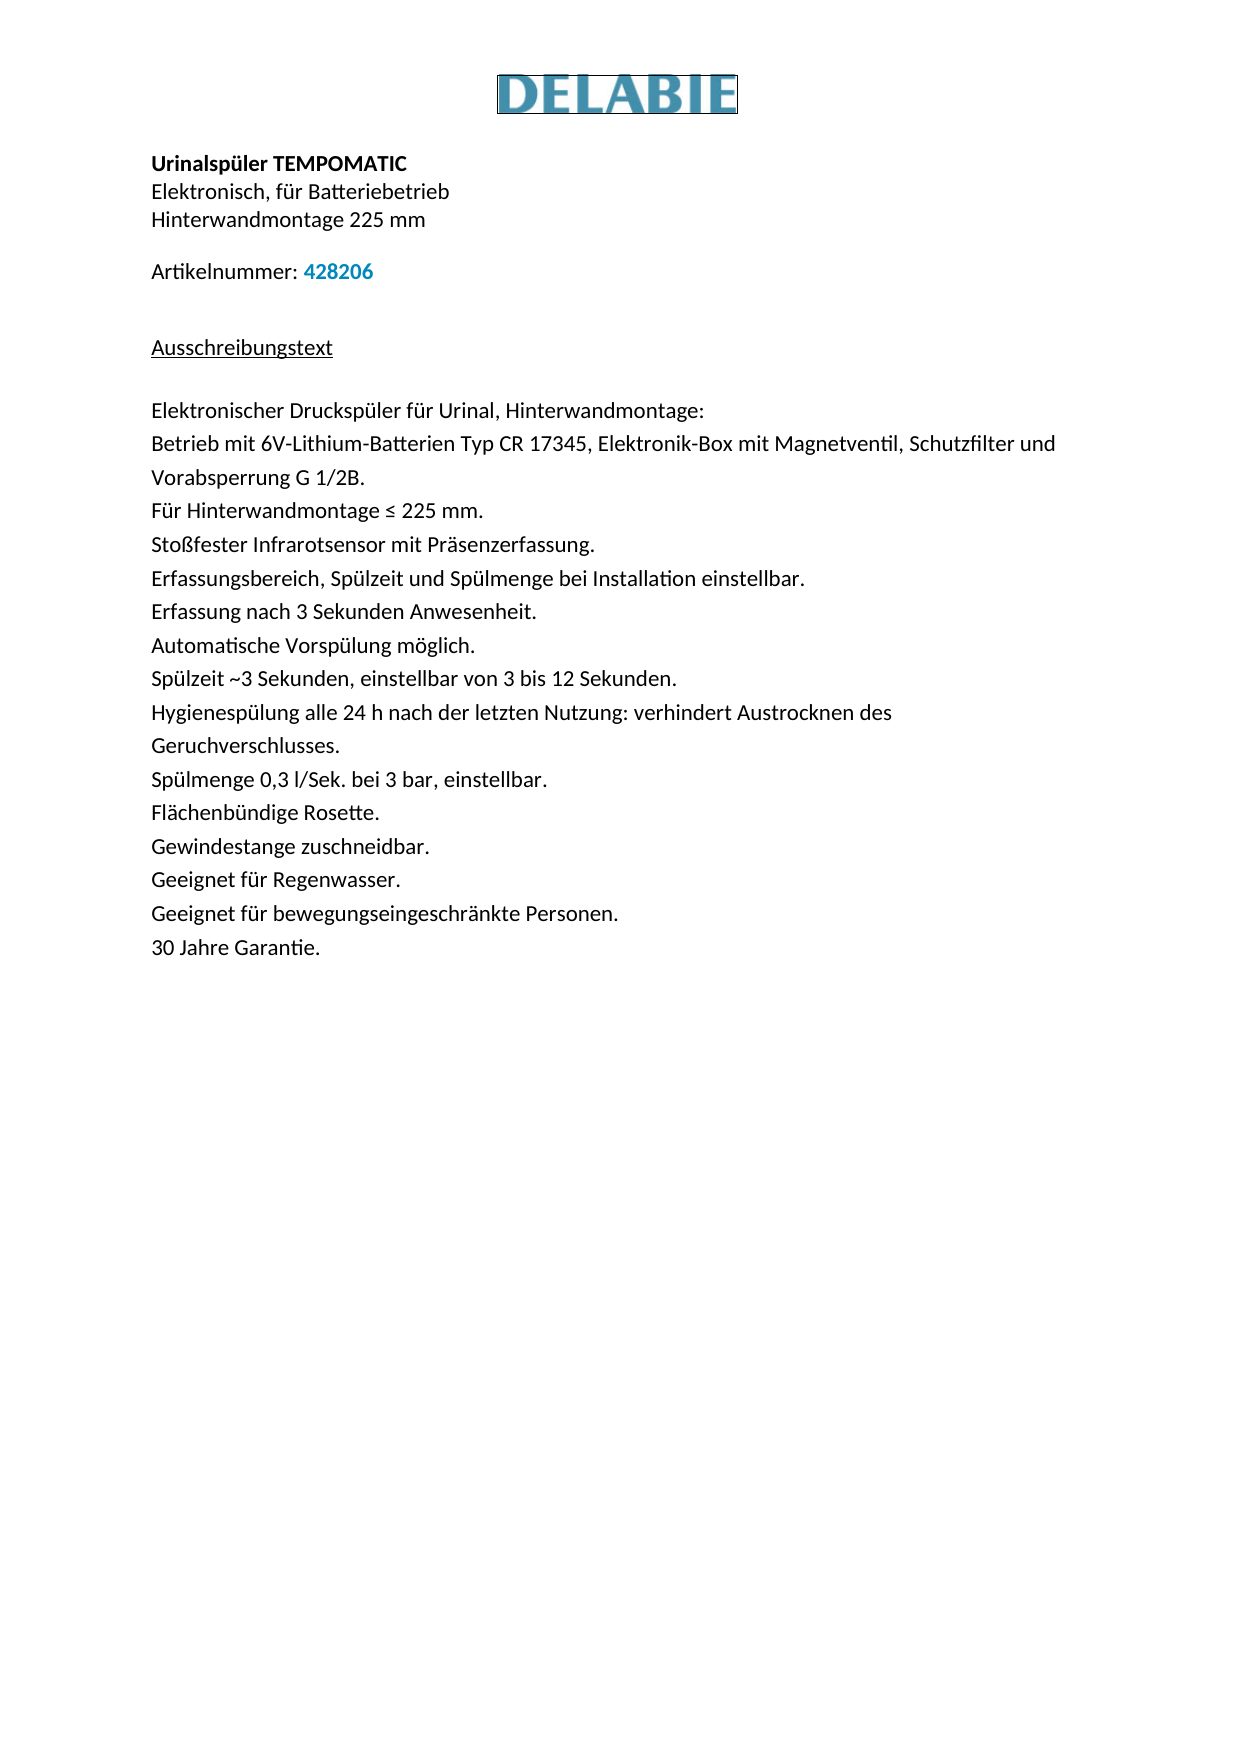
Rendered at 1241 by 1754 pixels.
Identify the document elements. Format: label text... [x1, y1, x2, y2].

text Spülzeit ~3 Sekunden, einstellbar von 3 bis 12 Sekunden. [151, 664, 1084, 692]
text Geeignet für Regenwasser. [151, 866, 1084, 894]
text Elektronisch, für Batteriebetrieb [151, 177, 1084, 205]
text Hygienespülung alle 24 h nach der letzten Nutzung: verhindert Austrocknen des Geruchverschlusses. [151, 698, 1084, 759]
text Artikelnummer: 428206 [151, 257, 1084, 285]
text Ausschreibungstext [151, 333, 1084, 361]
text Erfassung nach 3 Sekunden Anwesenheit. [151, 597, 1084, 625]
text Stoßfester Infrarotsensor mit Präsenzerfassung. [151, 530, 1084, 558]
picture [498, 76, 737, 113]
text 30 Jahre Garantie. [151, 933, 1084, 961]
text Spülmenge 0,3 l/Sek. bei 3 bar, einstellbar. [151, 765, 1084, 793]
text Elektronischer Druckspüler für Urinal, Hinterwandmontage: [151, 396, 1084, 424]
text Urinalspüler TEMPOMATIC [151, 149, 1084, 177]
text Gewindestange zuschneidbar. [151, 832, 1084, 860]
text Betrieb mit 6V-Lithium-Batterien Typ CR 17345, Elektronik-Box mit Magnetventil, Schutzfilter und Vorabsperrung G 1/2B. [151, 429, 1084, 491]
text Für Hinterwandmontage ≤ 225 mm. [151, 497, 1084, 525]
text Erfassungsbereich, Spülzeit und Spülmenge bei Installation einstellbar. [151, 564, 1084, 592]
text Automatische Vorspülung möglich. [151, 631, 1084, 659]
text Flächenbündige Rosette. [151, 798, 1084, 827]
text Geeignet für bewegungseingeschränkte Personen. [151, 899, 1084, 927]
text Hinterwandmontage 225 mm [151, 205, 1084, 233]
